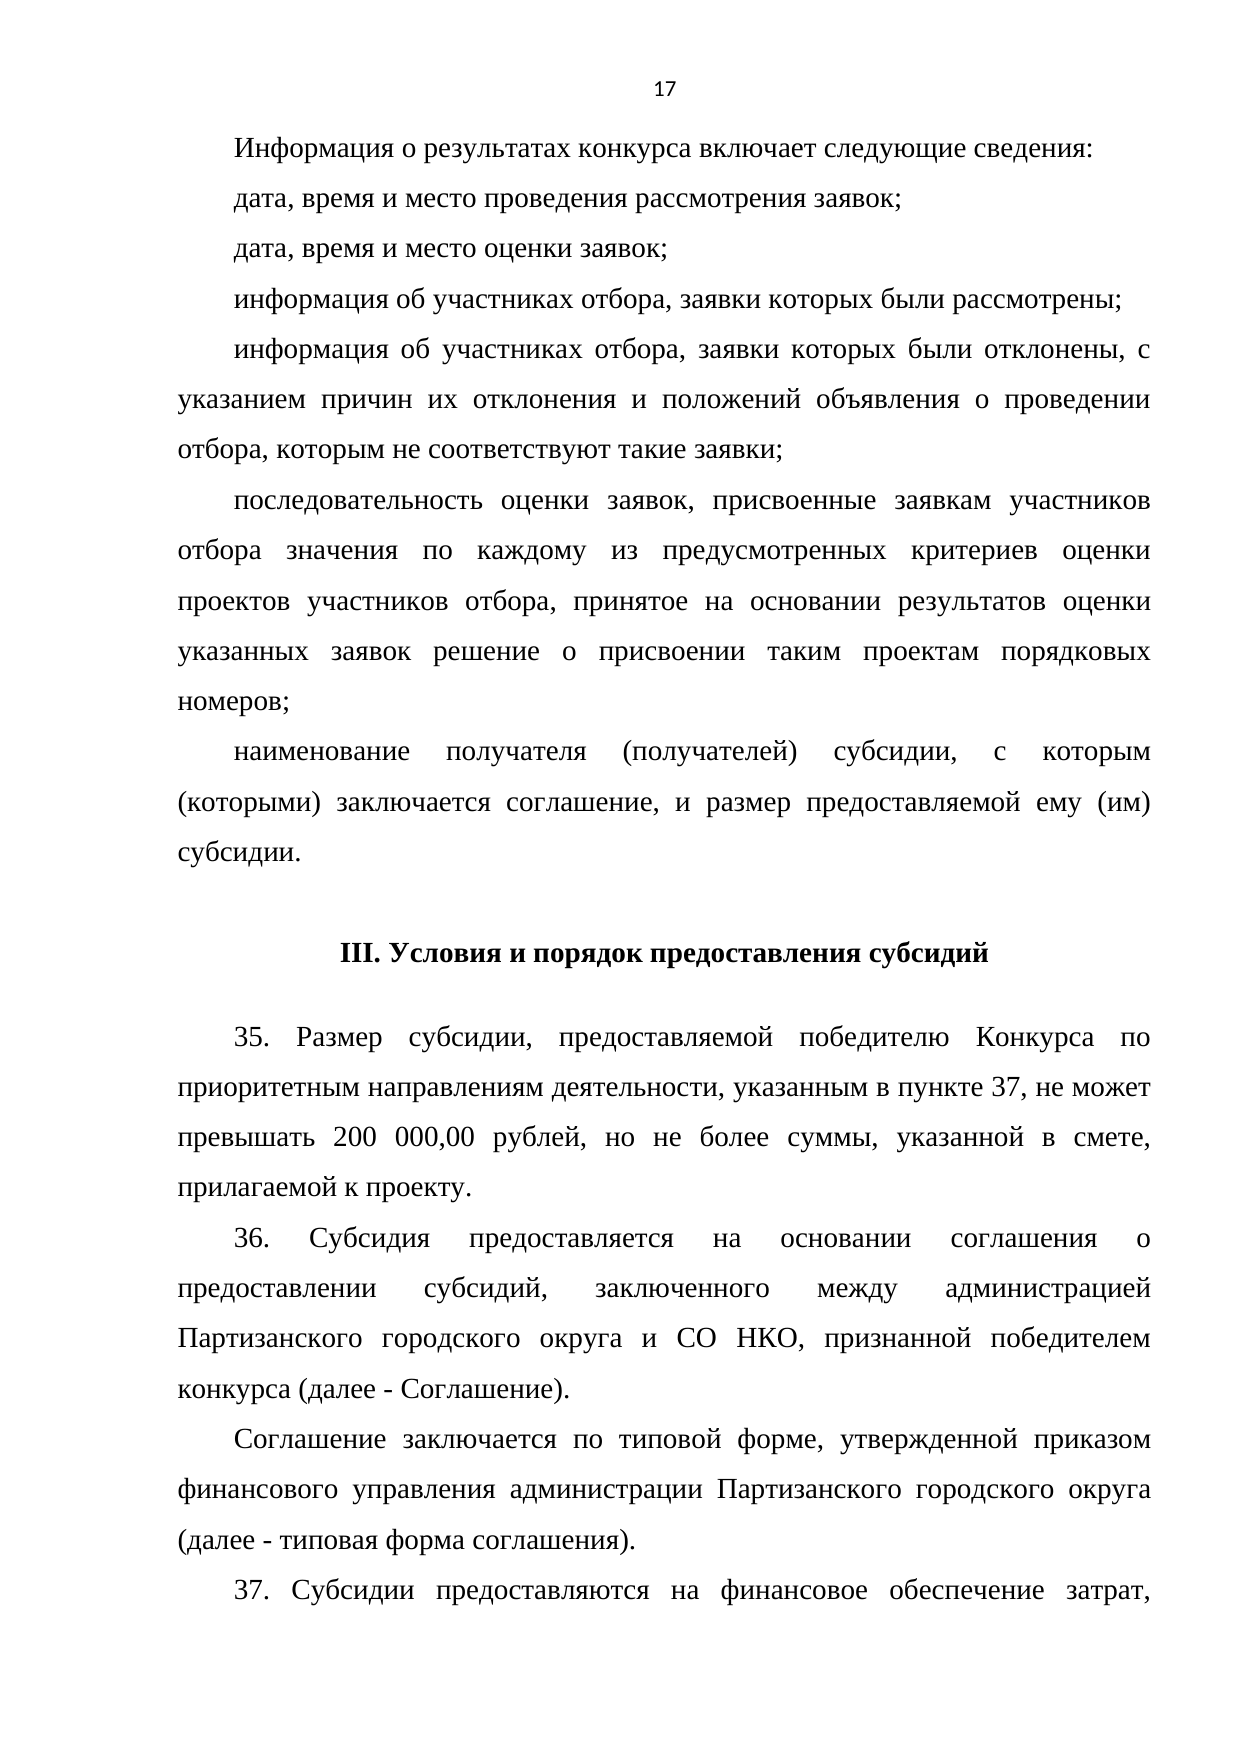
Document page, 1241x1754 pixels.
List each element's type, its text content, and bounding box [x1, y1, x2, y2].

text информация об участниках отбора, заявки которых были рассмотрены; [177, 281, 1152, 314]
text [177, 1572, 1152, 1606]
text дата, время и место проведения рассмотрения заявок; [177, 180, 1152, 214]
text последовательность оценки заявок, присвоенные заявкам участников отбора значения по каждому из предусмотренных критериев оценки проектов участников отбора, принятое на основании результатов оценки указанных заявок решение о присвоении таким проектам порядковых номеров; [177, 482, 1152, 717]
text дата, время и место оценки заявок; [177, 230, 1152, 264]
text наименование получателя (получателей) субсидии, с которым (которыми) заключается соглашение, и размер предоставляемой ему (им) субсидии. [177, 733, 1152, 868]
title III. Условия и порядок предоставления субсидий [177, 935, 1152, 968]
text 35. Размер субсидии, предоставляемой победителю Конкурса по приоритетным направлениям деятельности, указанным в пункте 37, не может превышать 200 000,00 рублей, но не более суммы, указанной в смете, прилагаемой к проекту. [177, 1019, 1152, 1203]
text 36. Субсидия предоставляется на основании соглашения о предоставлении субсидий, заключенного между администрацией Партизанского городского округа и СО НКО, признанной победителем конкурса (далее - Соглашение). [177, 1220, 1152, 1404]
text информация об участниках отбора, заявки которых были отклонены, с указанием причин их отклонения и положений объявления о проведении отбора, которым не соответствуют такие заявки; [177, 331, 1152, 465]
text Соглашение заключается по типовой форме, утвержденной приказом финансового управления администрации Партизанского городского округа (далее - типовая форма соглашения). [177, 1421, 1152, 1555]
text Информация о результатах конкурса включает следующие сведения: [177, 130, 1152, 163]
